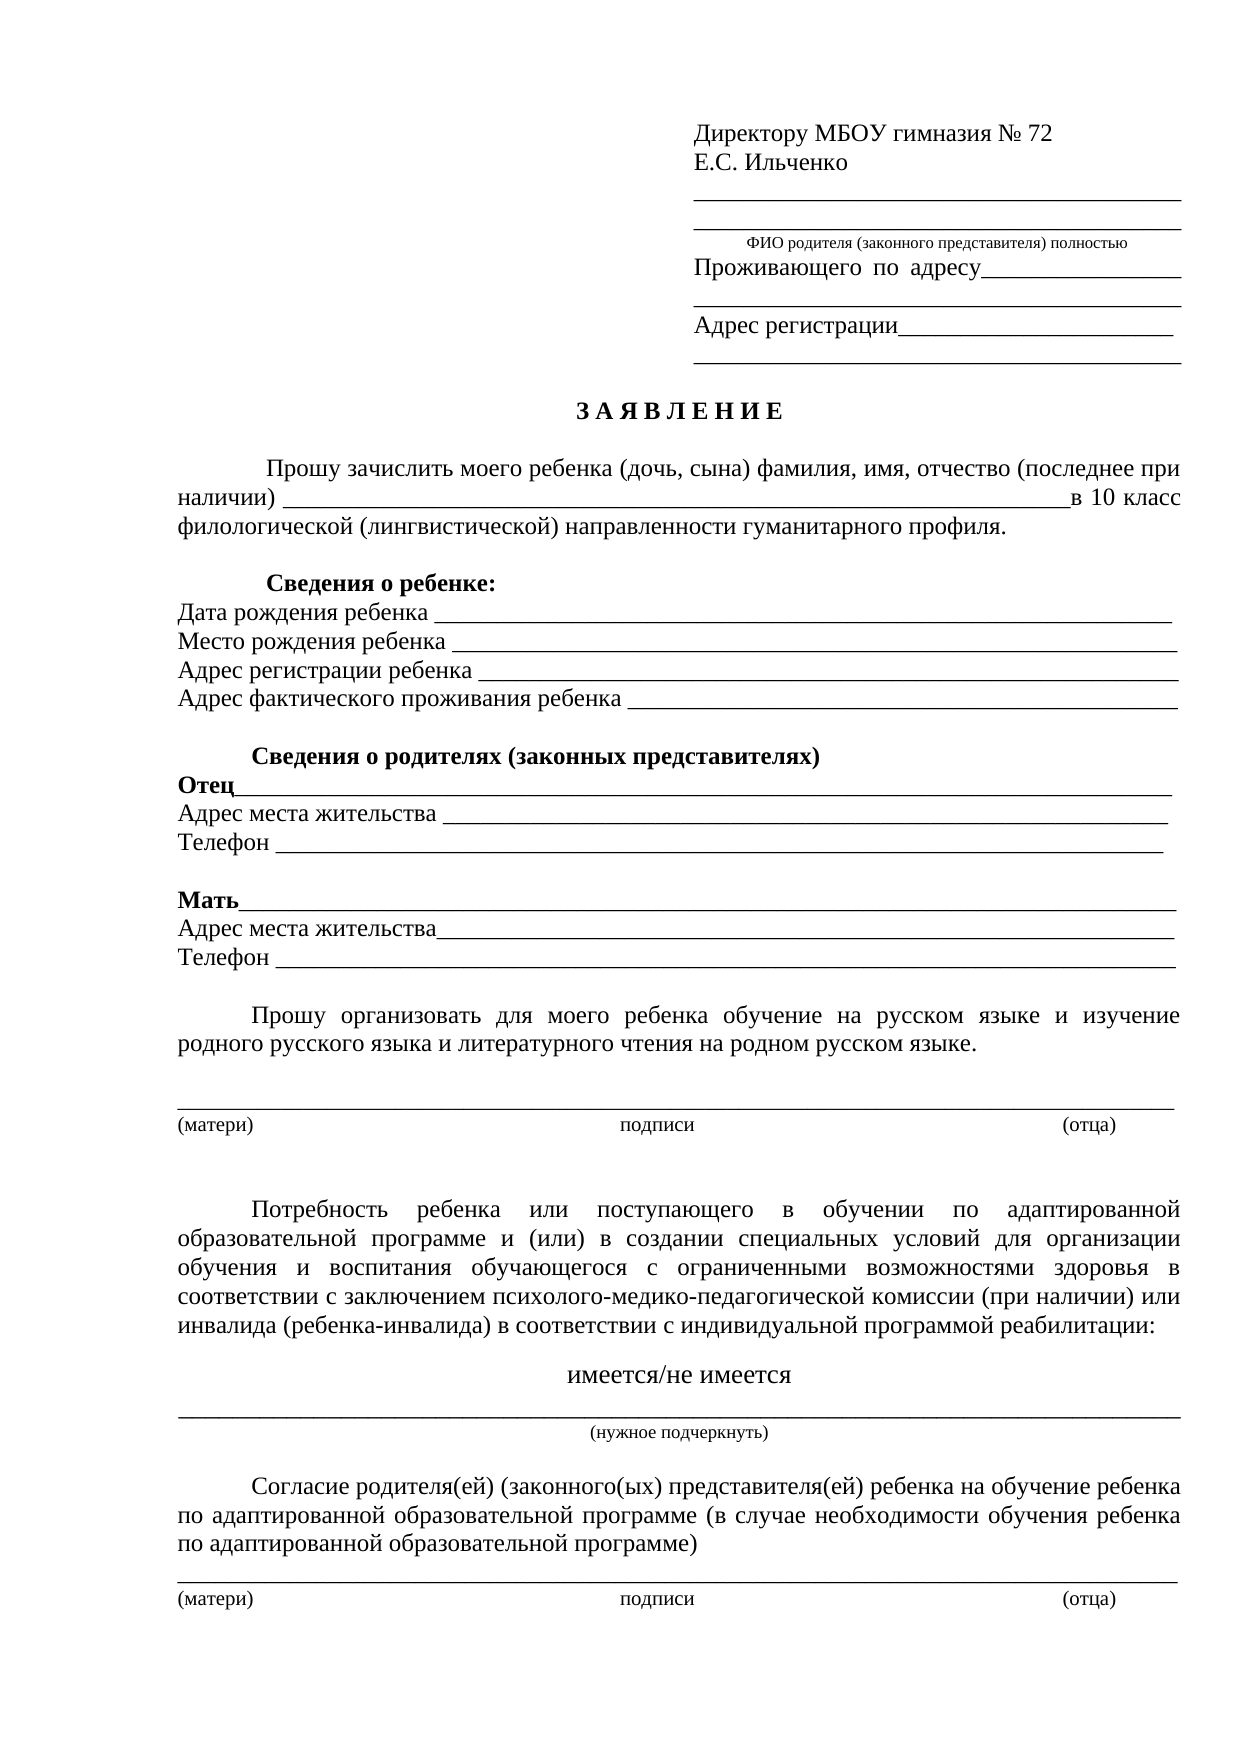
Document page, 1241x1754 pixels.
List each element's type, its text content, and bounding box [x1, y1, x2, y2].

text Дата рождения ребенка ___________________________________________________________ [177, 597, 1181, 626]
text Адрес регистрации______________________ [693, 310, 1181, 338]
text Место рождения ребенка __________________________________________________________ [177, 626, 1181, 655]
text _______________________________________________________________________________________ [177, 1086, 1181, 1112]
text _______________________________________ [620, 204, 1181, 233]
text Адрес места жительства __________________________________________________________ [177, 798, 1181, 827]
text З А Я В Л Е Н И Е [177, 396, 1181, 425]
text Е.С. Ильченко [620, 147, 1181, 176]
text Отец___________________________________________________________________________ [177, 770, 1181, 798]
text (нужное подчеркнуть) [177, 1421, 1181, 1442]
text (матери) подписи (отца) [177, 1586, 1181, 1610]
text Телефон _______________________________________________________________________ [177, 827, 1181, 856]
text Согласие родителя(ей) (законного(ых) представителя(ей) ребенка на обучение ребенка по адаптированной образовательной программе (в случае необходимости обучения ребенка по адаптированной образовательной программе) [177, 1471, 1181, 1557]
text Директору МБОУ гимназия № 72 [693, 118, 1181, 147]
text _______________________________________ [620, 338, 1181, 367]
text Адрес регистрации ребенка ________________________________________________________ [177, 655, 1181, 683]
text Проживающего по адресу________________ _______________________________________ [693, 252, 1181, 306]
text Адрес места жительства___________________________________________________________ [177, 913, 1181, 942]
text Потребность ребенка или поступающего в обучении по адаптированной образовательной программе и (или) в создании специальных условий для организации обучения и воспитания обучающегося с ограниченными возможностями здоровья в соответствии с заключением психолого-медико-педагогической комиссии (при наличии) или инвалида (ребенка-инвалида) в соответствии с индивидуальной программой реабилитации: [177, 1194, 1181, 1340]
text _______________________________________ [620, 176, 1181, 204]
text Адрес фактического проживания ребенка ____________________________________________ [177, 683, 1181, 712]
text __________________________________________________________________________ [177, 1389, 1181, 1421]
text Мать___________________________________________________________________________ [177, 885, 1181, 913]
text имеется/не имеется [177, 1358, 1181, 1389]
text ________________________________________________________________________________ [177, 1557, 1181, 1586]
text ФИО родителя (законного представителя) полностью [620, 233, 1181, 252]
text Прошу организовать для моего ребенка обучение на русском языке и изучение родного русского языка и литературного чтения на родном русском языке. [177, 1000, 1181, 1057]
text Сведения о ребенке: [177, 568, 1181, 597]
text (матери) подписи (отца) [177, 1112, 1181, 1136]
text Прошу зачислить моего ребенка (дочь, сына) фамилия, имя, отчество (последнее при наличии) _______________________________________________________________в 10 класс филологической (лингвистической) направленности гуманитарного профиля. [177, 453, 1181, 540]
text Сведения о родителях (законных представителях) [177, 741, 1181, 770]
text Телефон ________________________________________________________________________ [177, 942, 1181, 971]
